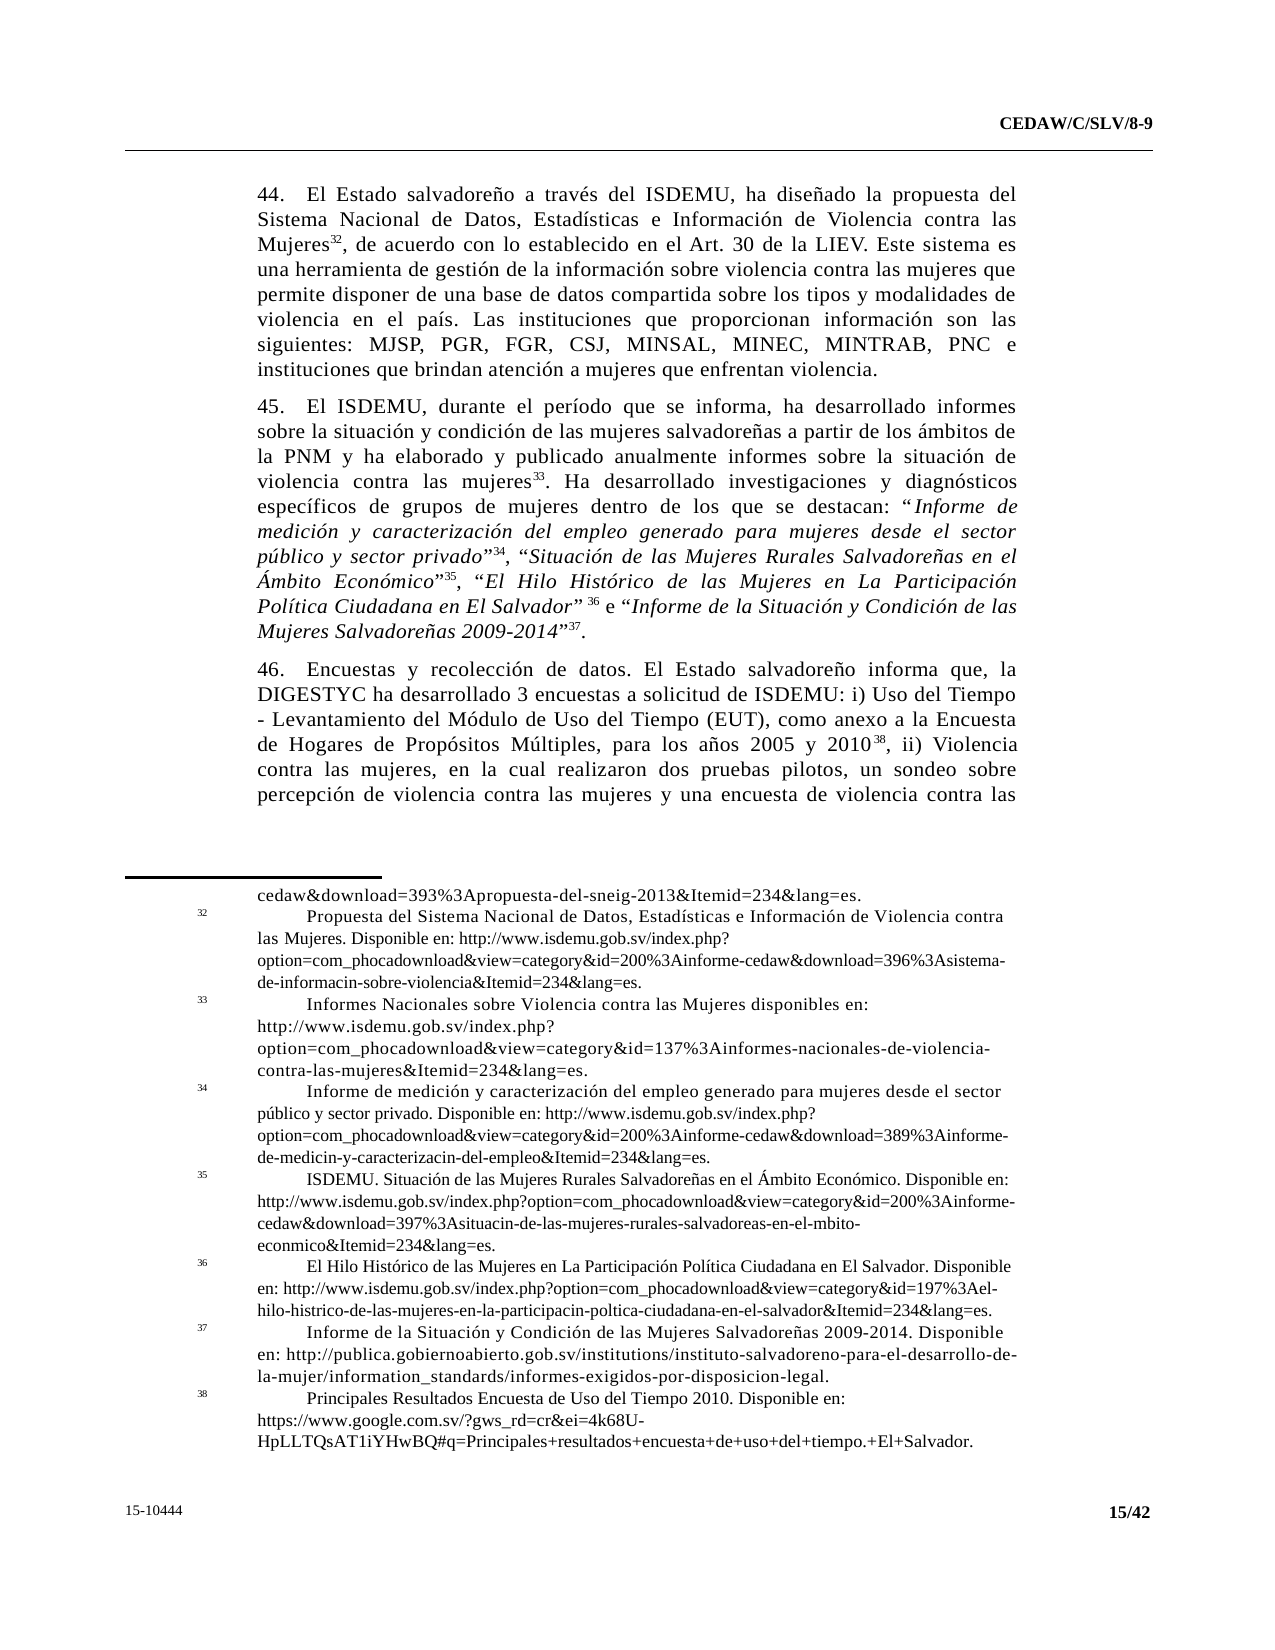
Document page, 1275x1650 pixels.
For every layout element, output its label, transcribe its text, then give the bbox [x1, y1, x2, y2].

list Encuestas y recolección de datos. El Estado salvadoreño informa que, la DIGESTYC ha desarrollado 3 encuestas a solicitud de ISDEMU: i) Uso del Tiempo - Levantamiento del Módulo de Uso del Tiempo (EUT), como anexo a la Encuesta de Hogares de Propósitos Múltiples, para los años 2005 y 2010, ii) Violencia contra las mujeres, en la cual realizaron dos pruebas pilotos, un sondeo sobre percepción de violencia contra las mujeres y una encuesta de violencia contra las mujeres y iii) encuesta independiente “Caracterización de las personas adultas mayores para el diagnóstico del programa nuestros mayores derechos”. [257, 656, 1018, 806]
list El ISDEMU, durante el período que se informa, ha desarrollado informes sobre la situación y condición de las mujeres salvadoreñas a partir de los ámbitos de la PNM y ha elaborado y publicado anualmente informes sobre la situación de violencia contra las mujeres. Ha desarrollado investigaciones y diagnósticos específicos de grupos de mujeres dentro de los que se destacan: “Informe de medición y caracterización del empleo generado para mujeres desde el sector público y sector privado”, “Situación de las Mujeres Rurales Salvadoreñas en el Ámbito Económico”, “El Hilo Histórico de las Mujeres en La Participación Política Ciudadana en El Salvador” e “Informe de la Situación y Condición de las Mujeres Salvadoreñas 2009-2014”. [257, 394, 1018, 644]
list El Estado salvadoreño a través del ISDEMU, ha diseñado la propuesta del Sistema Nacional de Datos, Estadísticas e Información de Violencia contra las Mujeres, de acuerdo con lo establecido en el Art. 30 de la LIEV. Este sistema es una herramienta de gestión de la información sobre violencia contra las mujeres que permite disponer de una base de datos compartida sobre los tipos y modalidades de violencia en el país. Las instituciones que proporcionan información son las siguientes: MJSP, PGR, FGR, CSJ, MINSAL, MINEC, MINTRAB, PNC e instituciones que brindan atención a mujeres que enfrentan violencia. [257, 181, 1018, 381]
